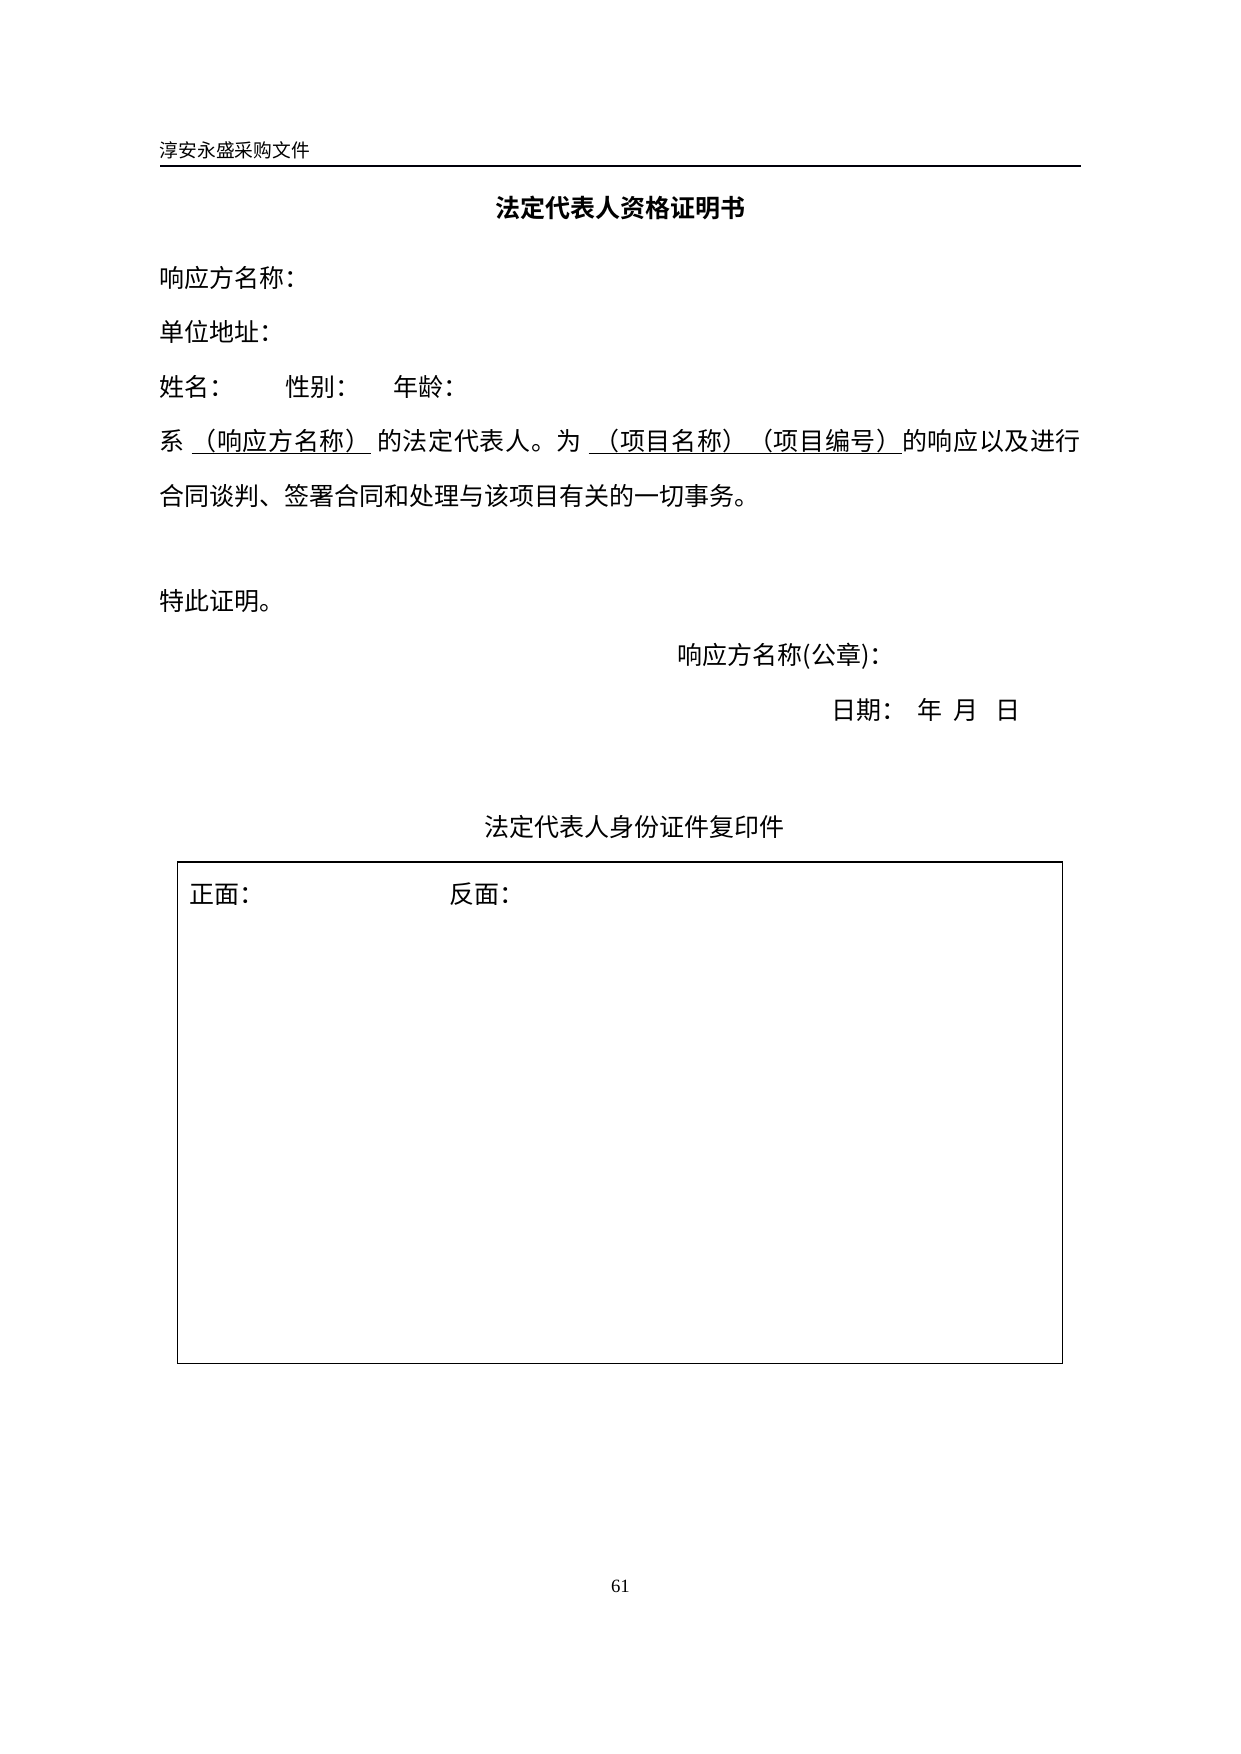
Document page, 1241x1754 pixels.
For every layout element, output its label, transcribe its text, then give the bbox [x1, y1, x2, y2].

text 法定代表人资格证明书 [159, 188, 1081, 224]
text 姓名： 性别： 年龄： [159, 367, 1081, 403]
text 特此证明。 [159, 581, 1081, 618]
text 响应方名称： [159, 258, 1081, 295]
text 响应方名称(公章)： [159, 636, 1081, 672]
text 系 （响应方名称） 的法定代表人。为 （项目名称）（项目编号）的响应以及进行合同谈判、签署合同和处理与该项目有关的一切事务。 [159, 422, 1081, 512]
text 单位地址： [159, 313, 1081, 349]
table_header 正面： 反面： [178, 863, 1062, 1363]
text 法定代表人身份证件复印件 [159, 807, 1081, 843]
text 日期： 年 月 日 [159, 690, 1081, 726]
